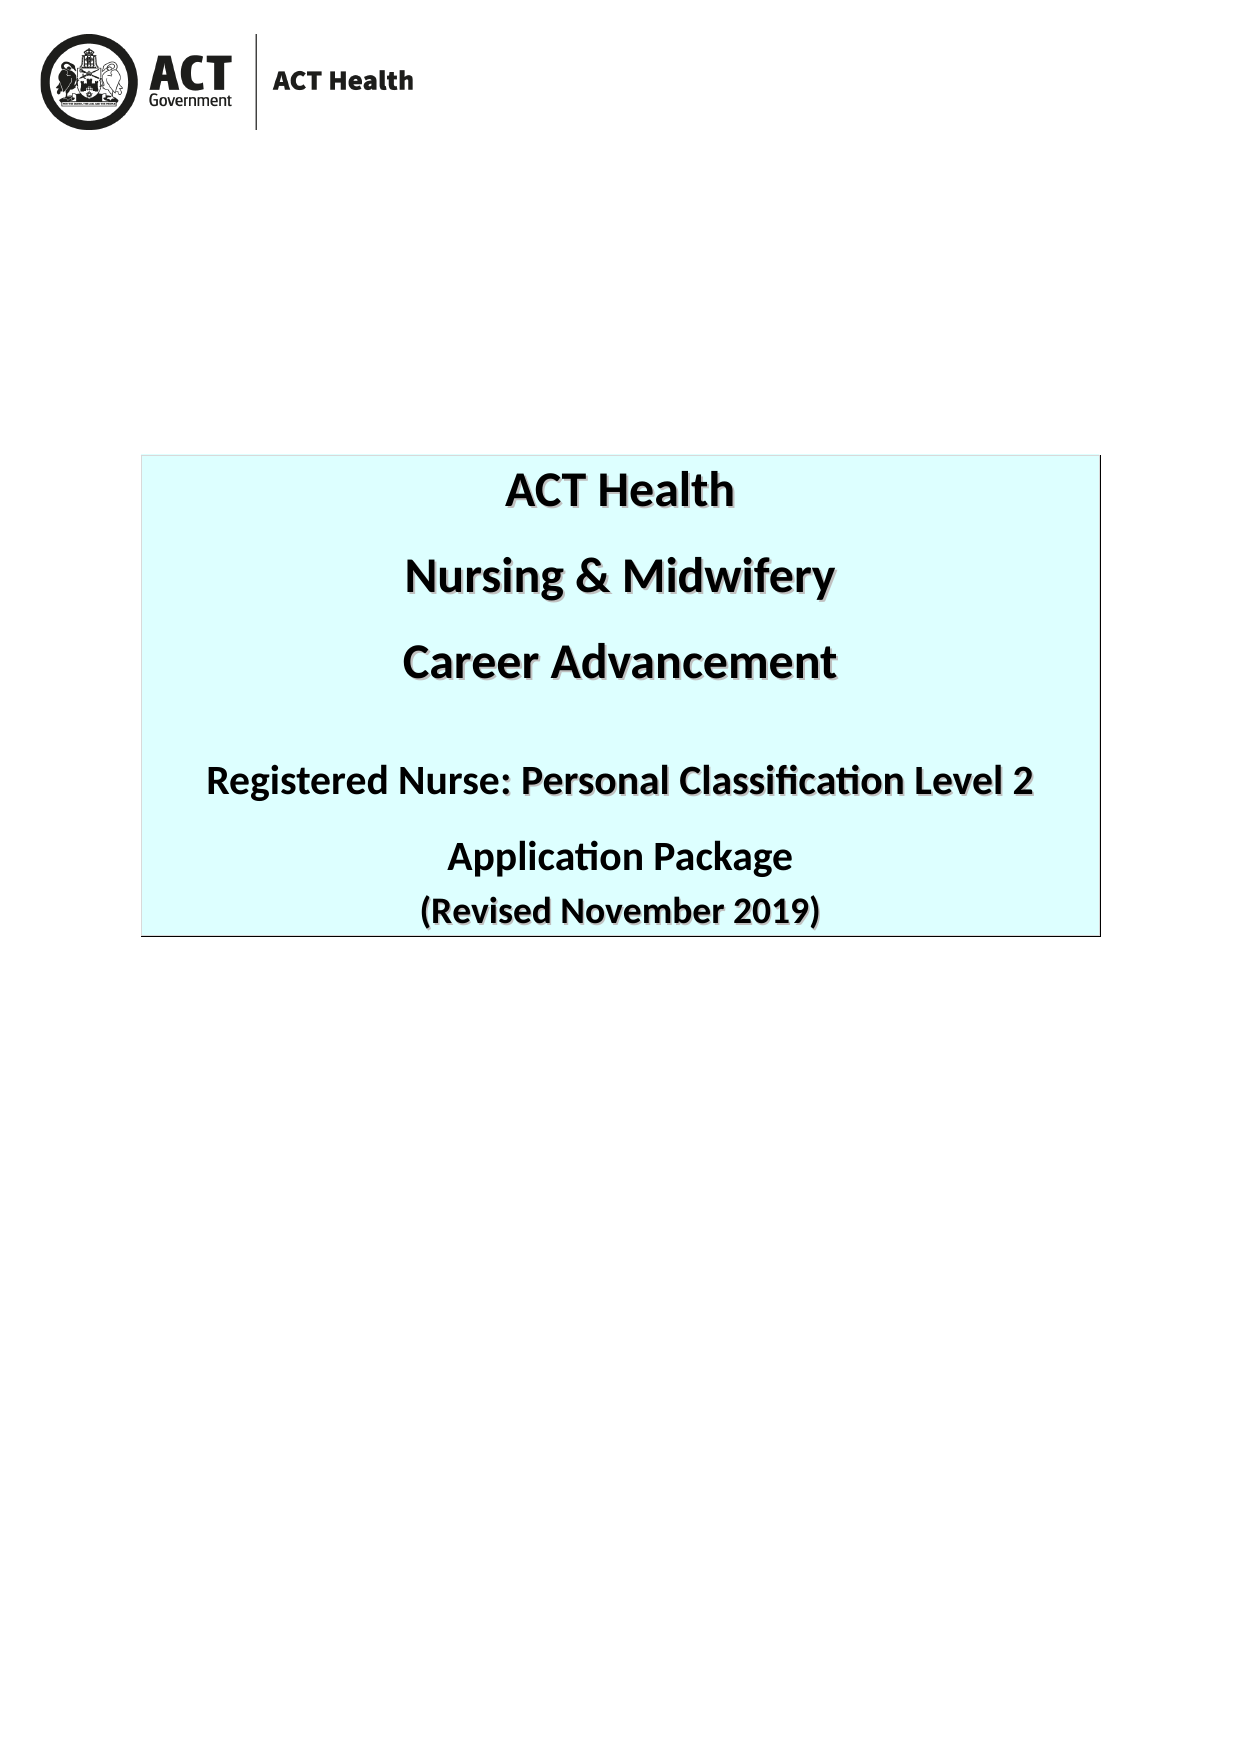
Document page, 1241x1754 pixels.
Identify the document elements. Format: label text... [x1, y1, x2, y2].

text (Revised November 2019) [142, 884, 1099, 935]
picture [40, 34, 413, 130]
subtitle Nursing & Midwifery [142, 541, 1099, 605]
subtitle Registered Nurse: Personal Classification Level 2 [142, 751, 1099, 805]
subtitle ACT Health [142, 456, 1099, 519]
subtitle Career Advancement [142, 627, 1099, 691]
subtitle Application Package [142, 827, 1099, 881]
